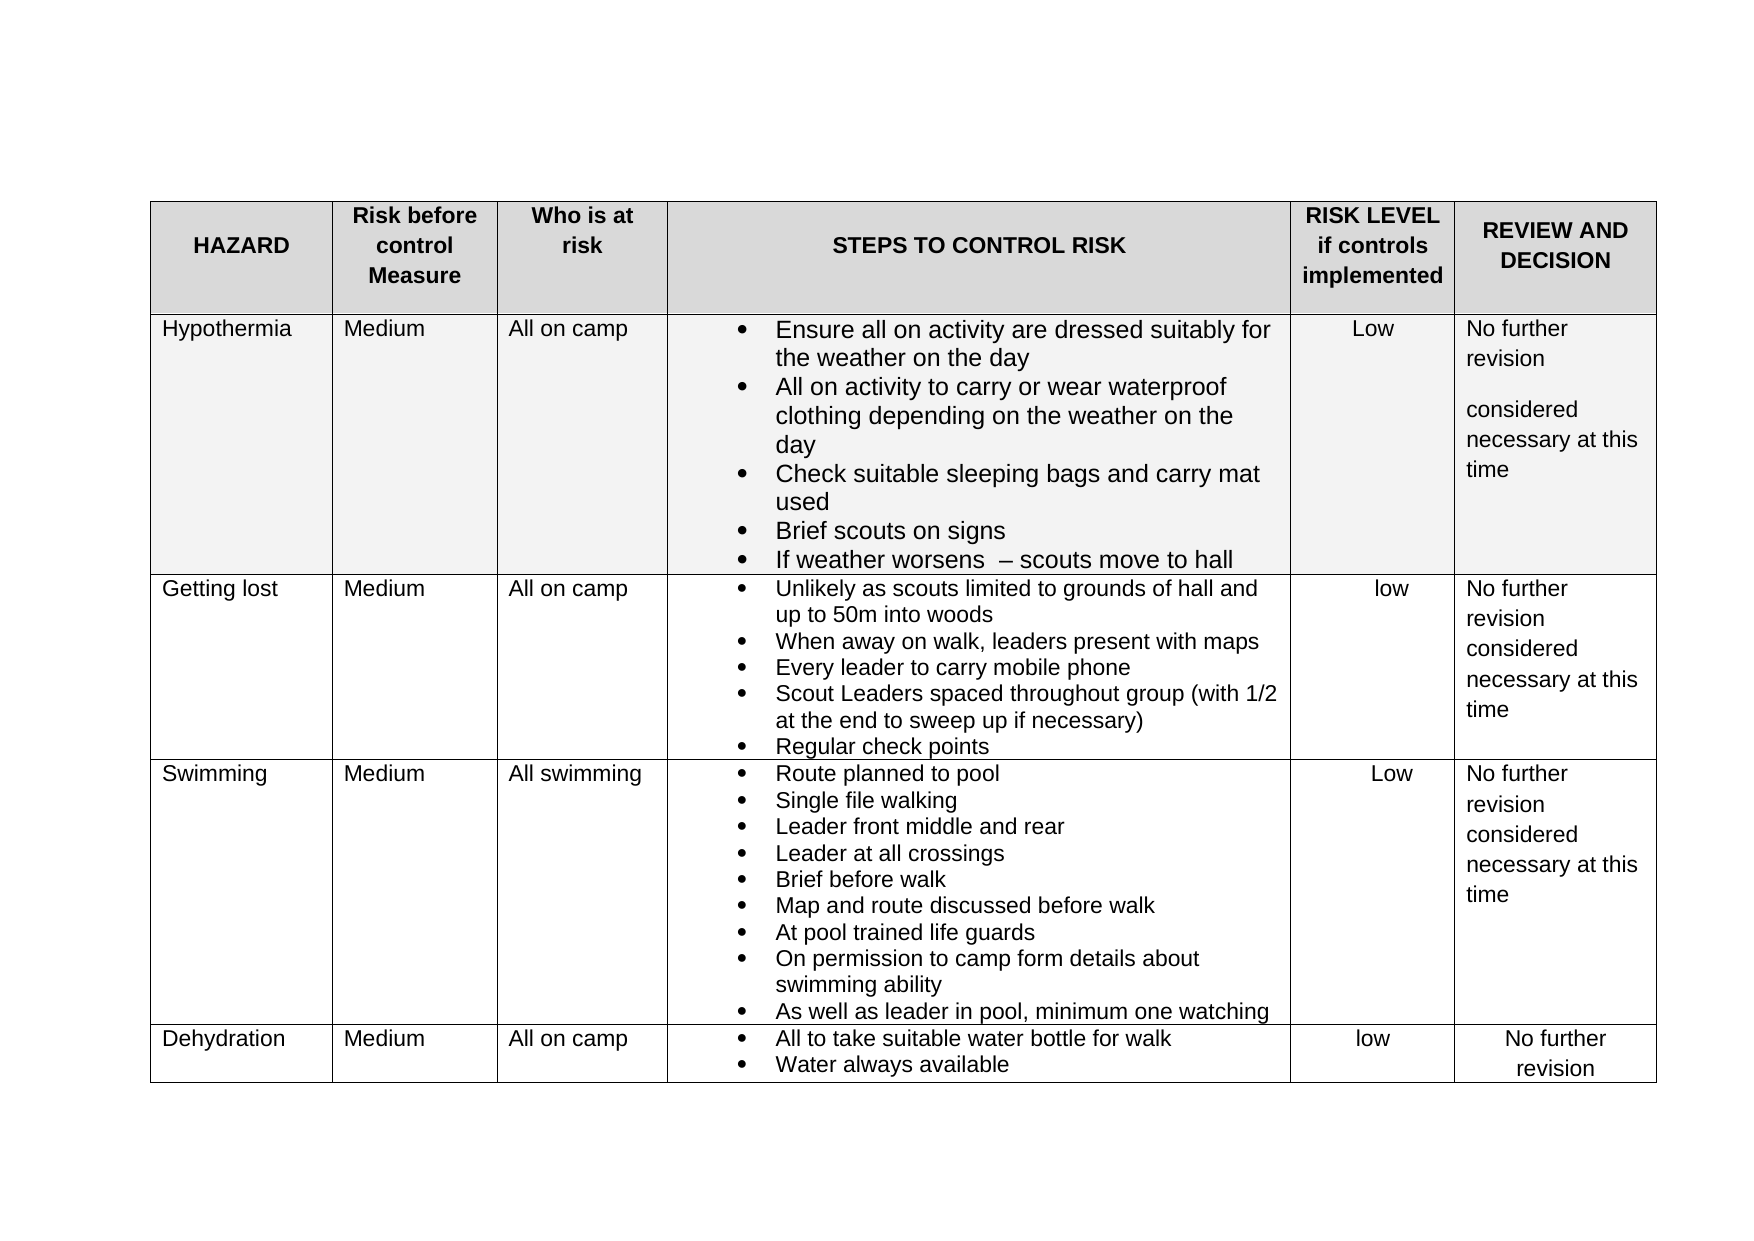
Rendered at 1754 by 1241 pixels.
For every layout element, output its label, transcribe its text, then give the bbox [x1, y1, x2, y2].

table_header Risk before control Measure [333, 202, 497, 313]
table_cell Ensure all on activity are dressed suitably for the weather on the day All on activity to carry or wear waterproof clothing depending on the weather on the day Check suitable sleeping bags and carry mat used Brief scouts on signs If weather worsens – scouts move to hall [668, 315, 1290, 574]
table_cell No further revision considered necessary at this time [1455, 315, 1656, 574]
table_header HAZARD [151, 202, 332, 313]
table_cell Getting lost [151, 575, 332, 759]
table_cell Hypothermia [151, 315, 332, 574]
table_cell Low [1291, 760, 1454, 1024]
table_cell Medium [333, 315, 497, 574]
table_cell Dehydration [151, 1025, 332, 1082]
table_cell Medium [333, 1025, 497, 1082]
table_cell Unlikely as scouts limited to grounds of hall and up to 50m into woods When away on walk, leaders present with maps Every leader to carry mobile phone Scout Leaders spaced throughout group (with 1/2 at the end to sweep up if necessary) Regular check points [668, 575, 1290, 759]
table_cell low [1291, 575, 1454, 759]
table_cell No further revision considered necessary at this time [1455, 760, 1656, 1024]
table_header REVIEW AND DECISION [1455, 202, 1656, 313]
table_cell Swimming [151, 760, 332, 1024]
table_cell Medium [333, 760, 497, 1024]
table_cell No further revision considered necessary at this time [1455, 575, 1656, 759]
table_cell All swimming [498, 760, 667, 1024]
table_cell Route planned to pool Single file walking Leader front middle and rear Leader at all crossings Brief before walk Map and route discussed before walk At pool trained life guards On permission to camp form details about swimming ability As well as leader in pool, minimum one watching [668, 760, 1290, 1024]
table_cell low [1291, 1025, 1454, 1082]
table_cell Medium [333, 575, 497, 759]
table_header RISK LEVEL if controls implemented [1291, 202, 1454, 313]
table_cell Low [1291, 315, 1454, 574]
table_header Who is at risk [498, 202, 667, 313]
table_cell All on camp [498, 575, 667, 759]
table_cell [668, 1025, 1290, 1082]
table_header STEPS TO CONTROL RISK [668, 202, 1290, 313]
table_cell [1455, 1025, 1656, 1082]
table_cell All on camp [498, 315, 667, 574]
table_cell All on camp [498, 1025, 667, 1082]
